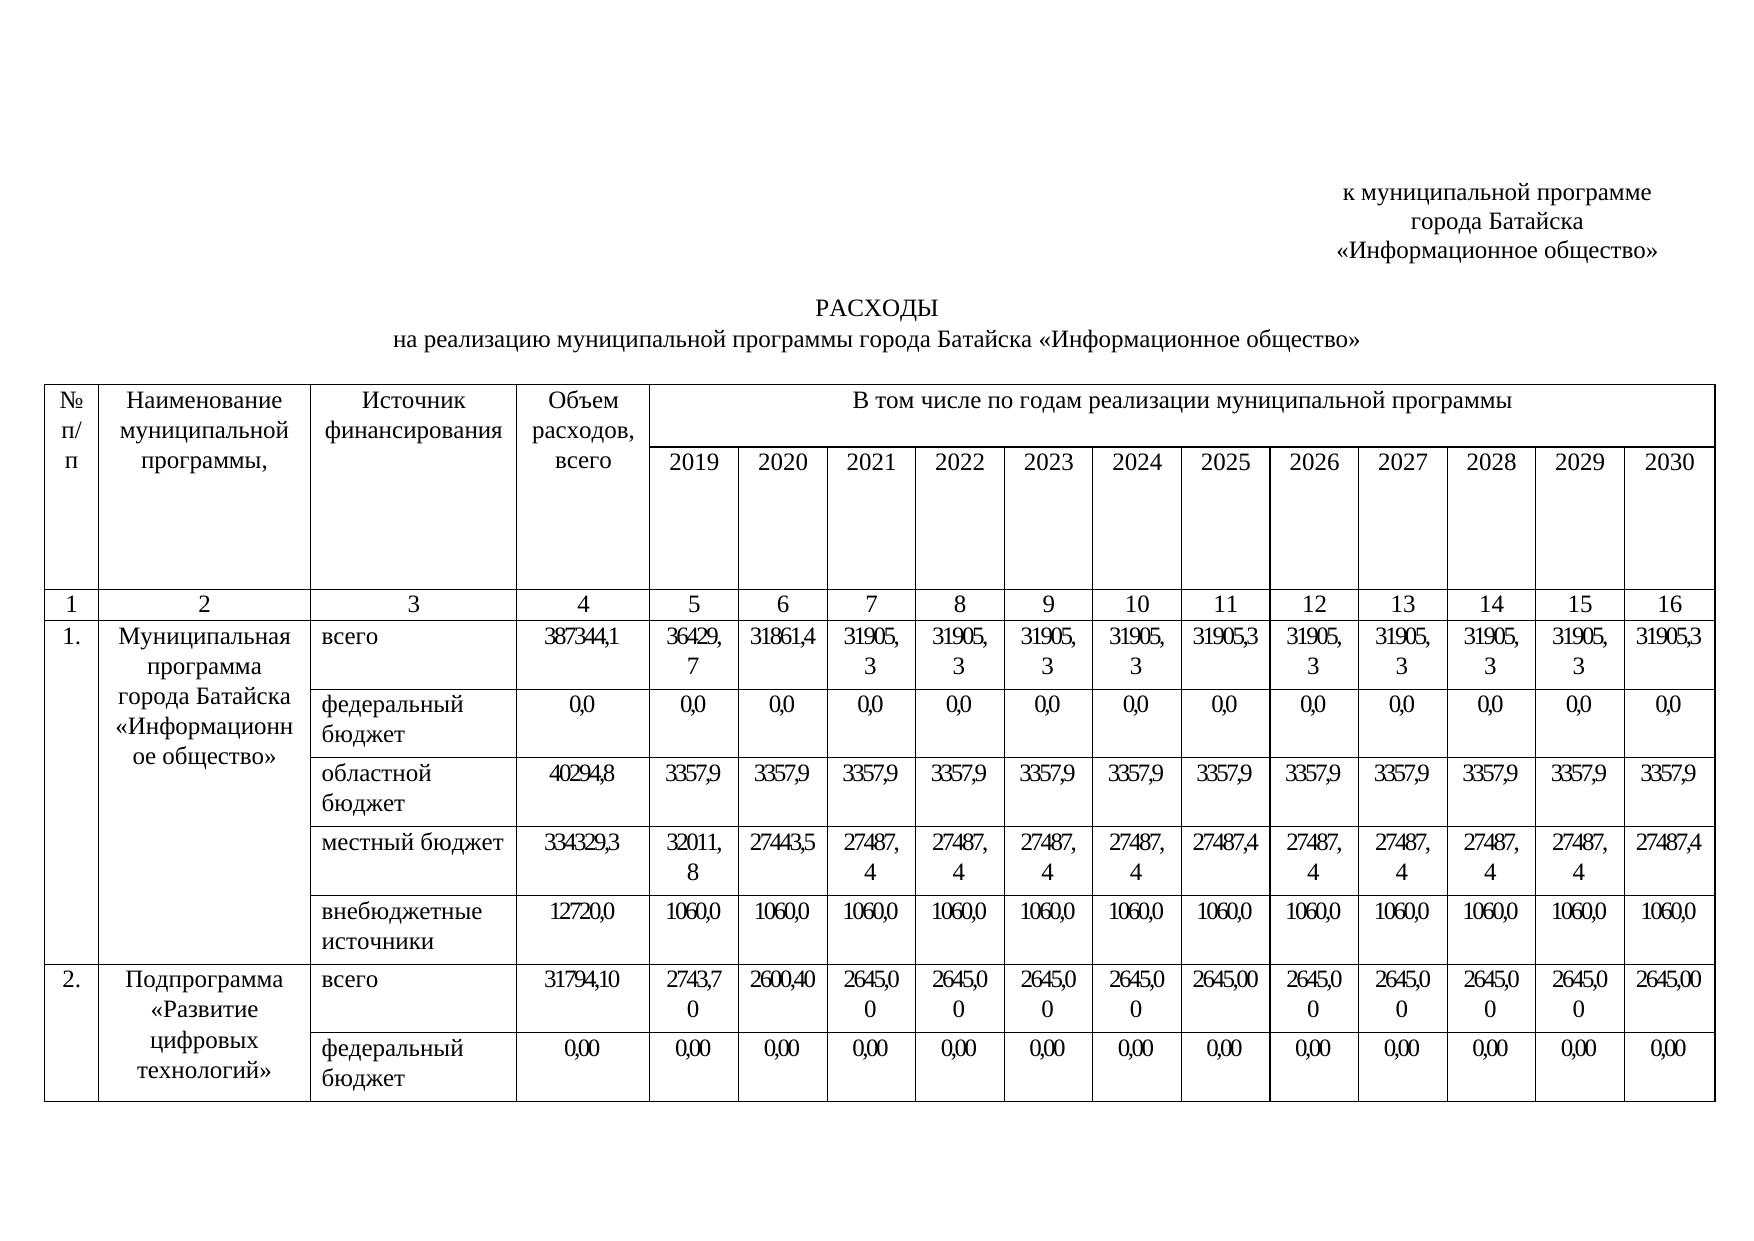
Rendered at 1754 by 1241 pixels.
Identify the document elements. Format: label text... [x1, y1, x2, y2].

table_cell 6 [739, 590, 827, 620]
table_cell 0,00 [1359, 1033, 1447, 1101]
table_cell 27487,4 [1359, 827, 1447, 895]
table_cell 31905,3 [1625, 621, 1714, 688]
table_cell 27487,4 [916, 827, 1004, 895]
table_cell 0,0 [828, 690, 915, 757]
table_cell 0,0 [517, 690, 649, 757]
table_cell 3357,9 [1271, 758, 1358, 826]
table_cell 31905,3 [1536, 621, 1624, 688]
table_cell 2026 [1271, 448, 1358, 588]
table_cell 40294,8 [517, 758, 649, 826]
table_cell 31905,3 [1093, 621, 1181, 688]
table_cell 1060,0 [739, 896, 827, 963]
text РАСХОДЫ [89, 293, 1665, 322]
table_cell 0,0 [1359, 690, 1447, 757]
table_cell 0,0 [650, 690, 738, 757]
table_cell 10 [1093, 590, 1181, 620]
table_cell местный бюджет [311, 827, 516, 895]
table_cell 11 [1182, 590, 1269, 620]
table_cell 2645,00 [1448, 965, 1535, 1032]
table_cell Подпрограмма «Развитие цифровых технологий» [99, 965, 310, 1101]
table_cell 13 [1359, 590, 1447, 620]
table_header № п/п [45, 385, 98, 588]
table_cell 0,00 [1625, 1033, 1714, 1101]
table_cell 36429,7 [650, 621, 738, 688]
table_cell 1060,0 [1359, 896, 1447, 963]
table_cell 5 [650, 590, 738, 620]
table_cell 0,00 [1271, 1033, 1358, 1101]
table_cell 1060,0 [1625, 896, 1714, 963]
table_cell 27487,4 [1005, 827, 1092, 895]
table_cell 1060,0 [1005, 896, 1092, 963]
table_cell 2. [45, 965, 98, 1101]
table_cell 2645,00 [1359, 965, 1447, 1032]
table_cell 2020 [739, 448, 827, 588]
table_cell 31861,4 [739, 621, 827, 688]
table_cell 2645,00 [1625, 965, 1714, 1032]
table_cell 0,00 [739, 1033, 827, 1101]
table_cell 2743,70 [650, 965, 738, 1032]
table_header Наименование муниципальной программы, [99, 385, 310, 588]
table_cell 1. [45, 621, 98, 963]
table_cell 27487,4 [1271, 827, 1358, 895]
table_cell 4 [517, 590, 649, 620]
table_cell 0,00 [650, 1033, 738, 1101]
table_cell 31905,3 [1005, 621, 1092, 688]
table_cell 334329,3 [517, 827, 649, 895]
table_cell 3357,9 [1359, 758, 1447, 826]
table_cell 1060,0 [1182, 896, 1269, 963]
table_cell 0,00 [916, 1033, 1004, 1101]
table_cell 2025 [1182, 448, 1269, 588]
text города Батайска [89, 206, 1665, 235]
table_cell 2019 [650, 448, 738, 588]
table_cell 387344,1 [517, 621, 649, 688]
table_cell 0,00 [1005, 1033, 1092, 1101]
table_cell 3357,9 [828, 758, 915, 826]
table_cell 31905,3 [828, 621, 915, 688]
table_cell 2029 [1536, 448, 1624, 588]
table_cell 1 [45, 590, 98, 620]
table_cell 1060,0 [916, 896, 1004, 963]
table_cell 2021 [828, 448, 915, 588]
table_cell 31794,10 [517, 965, 649, 1032]
table_cell 2 [99, 590, 310, 620]
table_cell 31905,3 [1182, 621, 1269, 688]
table_cell 27443,5 [739, 827, 827, 895]
table_cell 31905,3 [1271, 621, 1358, 688]
table_cell 0,0 [739, 690, 827, 757]
table_cell 0,0 [1448, 690, 1535, 757]
table_cell 3357,9 [1005, 758, 1092, 826]
table_cell 27487,4 [1625, 827, 1714, 895]
table_cell 7 [828, 590, 915, 620]
table_cell 2024 [1093, 448, 1181, 588]
table_cell 3357,9 [1093, 758, 1181, 826]
table_cell 3357,9 [739, 758, 827, 826]
table_cell 1060,0 [1271, 896, 1358, 963]
table_header Источник финансирования [311, 385, 516, 588]
table_cell всего [311, 965, 516, 1032]
table_cell 31905,3 [1359, 621, 1447, 688]
text к муниципальной программе [89, 177, 1665, 206]
table_cell 0,00 [1536, 1033, 1624, 1101]
table_cell 2645,00 [828, 965, 915, 1032]
table_cell 2022 [916, 448, 1004, 588]
table_cell 9 [1005, 590, 1092, 620]
table_cell 0,0 [1536, 690, 1624, 757]
table_cell 2028 [1448, 448, 1535, 588]
table_cell 14 [1448, 590, 1535, 620]
table_cell 3357,9 [1536, 758, 1624, 826]
table_cell 3357,9 [916, 758, 1004, 826]
table_cell 12720,0 [517, 896, 649, 963]
table_cell 8 [916, 590, 1004, 620]
table_cell 0,0 [1625, 690, 1714, 757]
table_cell 31905,3 [916, 621, 1004, 688]
table_cell областной бюджет [311, 758, 516, 826]
table_cell 2645,00 [1005, 965, 1092, 1032]
text на реализацию муниципальной программы города Батайска «Информационное общество» [89, 324, 1665, 352]
table_cell всего [311, 621, 516, 688]
table_cell 3357,9 [1182, 758, 1269, 826]
table_cell 27487,4 [1536, 827, 1624, 895]
table_cell 1060,0 [1536, 896, 1624, 963]
table_cell 31905,3 [1448, 621, 1535, 688]
table_cell 0,00 [1182, 1033, 1269, 1101]
table_cell Муниципальная программа города Батайска «Информационное общество» [99, 621, 310, 963]
table_cell федеральный бюджет [311, 1033, 516, 1101]
table_cell 12 [1271, 590, 1358, 620]
table_cell 0,0 [1182, 690, 1269, 757]
table_cell 32011,8 [650, 827, 738, 895]
table_cell 0,0 [1093, 690, 1181, 757]
table_cell 16 [1625, 590, 1714, 620]
table_cell 1060,0 [1093, 896, 1181, 963]
table_cell 3 [311, 590, 516, 620]
table_cell 2027 [1359, 448, 1447, 588]
table_cell 0,0 [916, 690, 1004, 757]
table_cell внебюджетные источники [311, 896, 516, 963]
table_cell 1060,0 [1448, 896, 1535, 963]
table_cell 0,00 [517, 1033, 649, 1101]
table_cell 2645,00 [1093, 965, 1181, 1032]
table_cell 0,0 [1271, 690, 1358, 757]
table_cell 2645,00 [1536, 965, 1624, 1032]
table_cell 2645,00 [916, 965, 1004, 1032]
table_cell 27487,4 [828, 827, 915, 895]
table_cell 2030 [1625, 448, 1714, 588]
table_cell 1060,0 [650, 896, 738, 963]
table_cell 0,0 [1005, 690, 1092, 757]
table_cell 1060,0 [828, 896, 915, 963]
table_cell 3357,9 [1625, 758, 1714, 826]
table_cell 27487,4 [1182, 827, 1269, 895]
table_cell 2600,40 [739, 965, 827, 1032]
table_cell 27487,4 [1093, 827, 1181, 895]
table_header В том числе по годам реализации муниципальной программы [650, 385, 1714, 446]
table_cell 3357,9 [1448, 758, 1535, 826]
table_cell 15 [1536, 590, 1624, 620]
text «Информационное общество» [89, 235, 1665, 263]
table_cell 0,00 [828, 1033, 915, 1101]
table_cell 2645,00 [1271, 965, 1358, 1032]
table_cell 2023 [1005, 448, 1092, 588]
table_cell 0,00 [1093, 1033, 1181, 1101]
table_cell федеральный бюджет [311, 690, 516, 757]
table_cell 0,00 [1448, 1033, 1535, 1101]
table_cell 3357,9 [650, 758, 738, 826]
table_header Объем расходов, всего [517, 385, 649, 588]
table_cell 2645,00 [1182, 965, 1269, 1032]
table_cell 27487,4 [1448, 827, 1535, 895]
